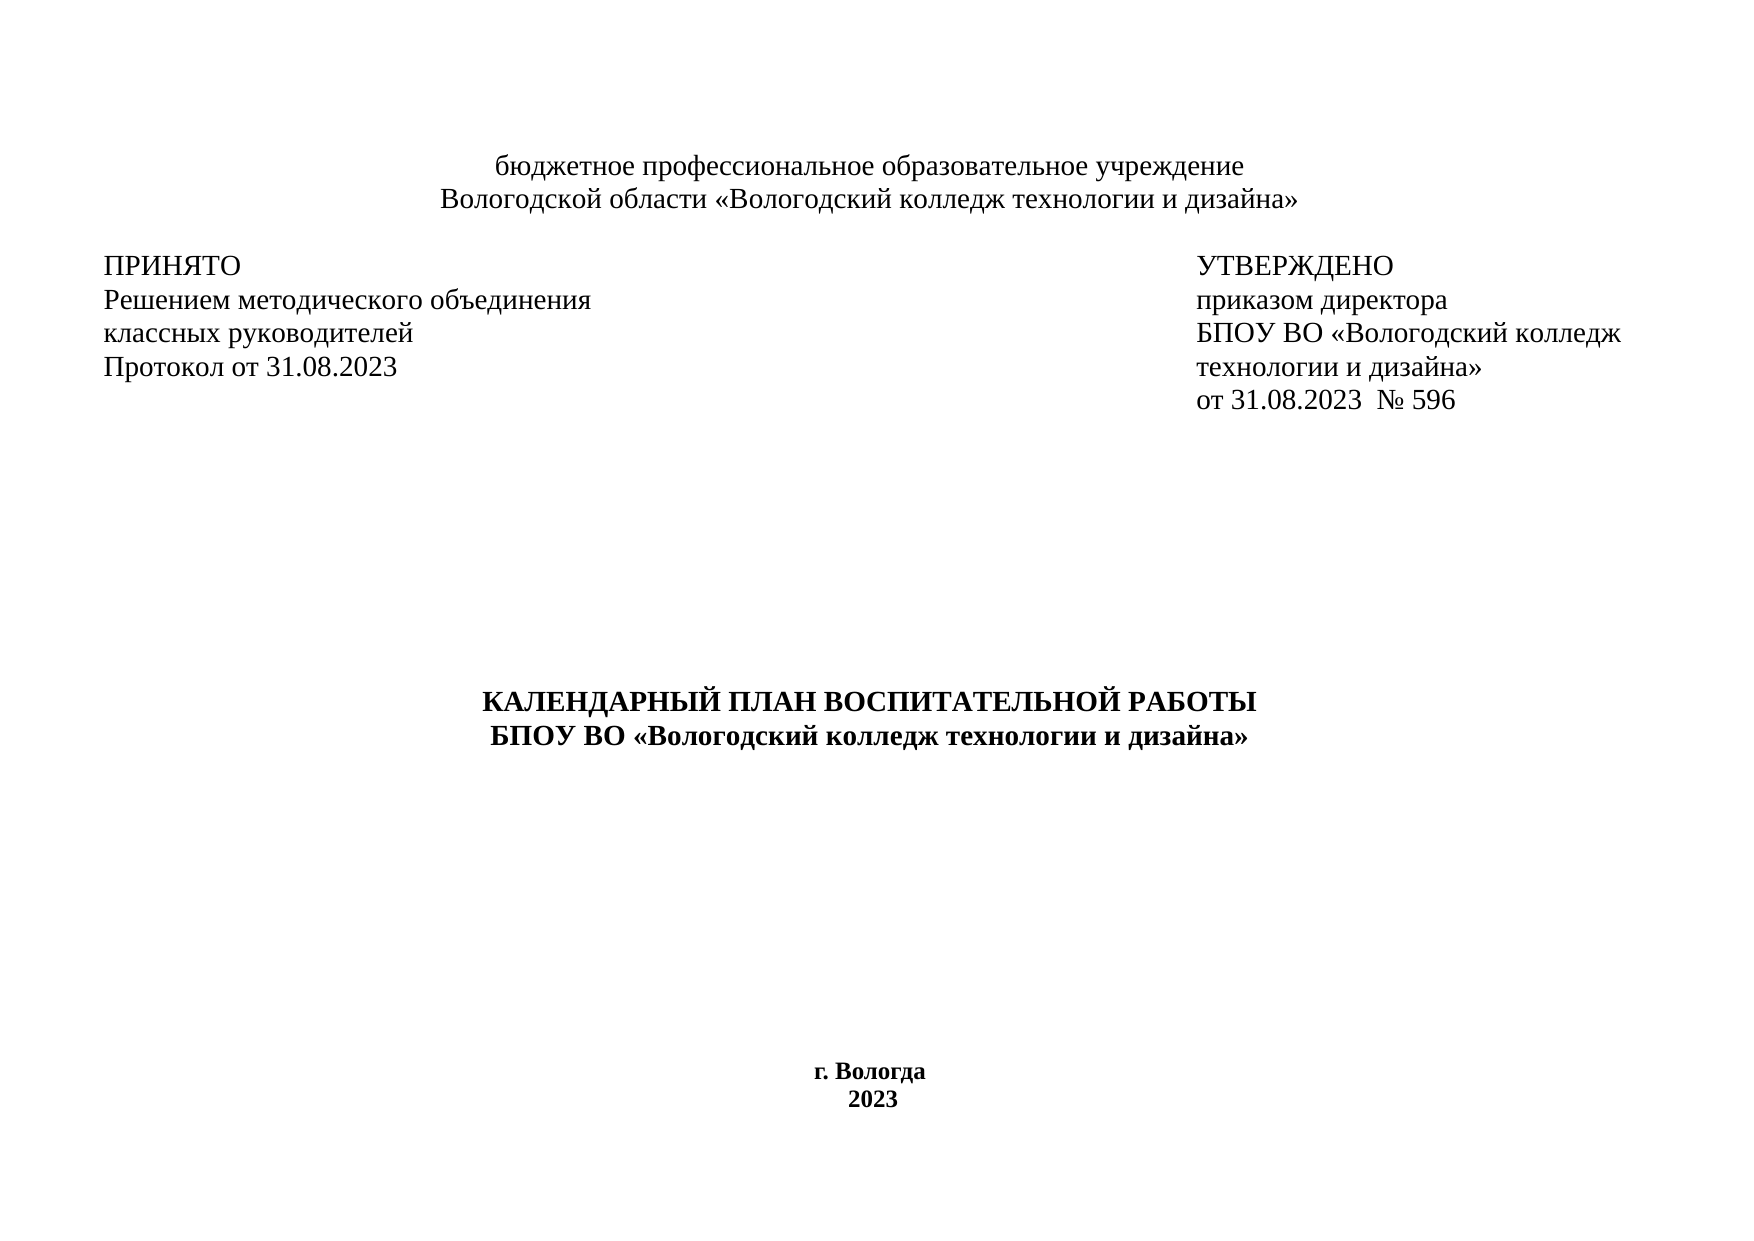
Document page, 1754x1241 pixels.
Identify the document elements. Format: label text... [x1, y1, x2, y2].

table_header ПРИНЯТО Решением методического объединения классных руководителей Протокол от 31.08.2023 [92, 248, 870, 416]
text КАЛЕНДАРНЫЙ ПЛАН ВОСПИТАТЕЛЬНОЙ РАБОТЫ [103, 684, 1636, 718]
text г. Вологда [103, 1056, 1636, 1084]
table_header УТВЕРЖДЕНО приказом директора БПОУ ВО «Вологодский колледж технологии и дизайна» от 31.08.2023 № 596 [870, 248, 1647, 416]
text бюджетное профессиональное образовательное учреждение [103, 148, 1636, 181]
text Вологодской области «Вологодский колледж технологии и дизайна» [103, 181, 1636, 215]
text БПОУ ВО «Вологодский колледж технологии и дизайна» [103, 718, 1636, 778]
text 2023 [103, 1084, 1636, 1113]
